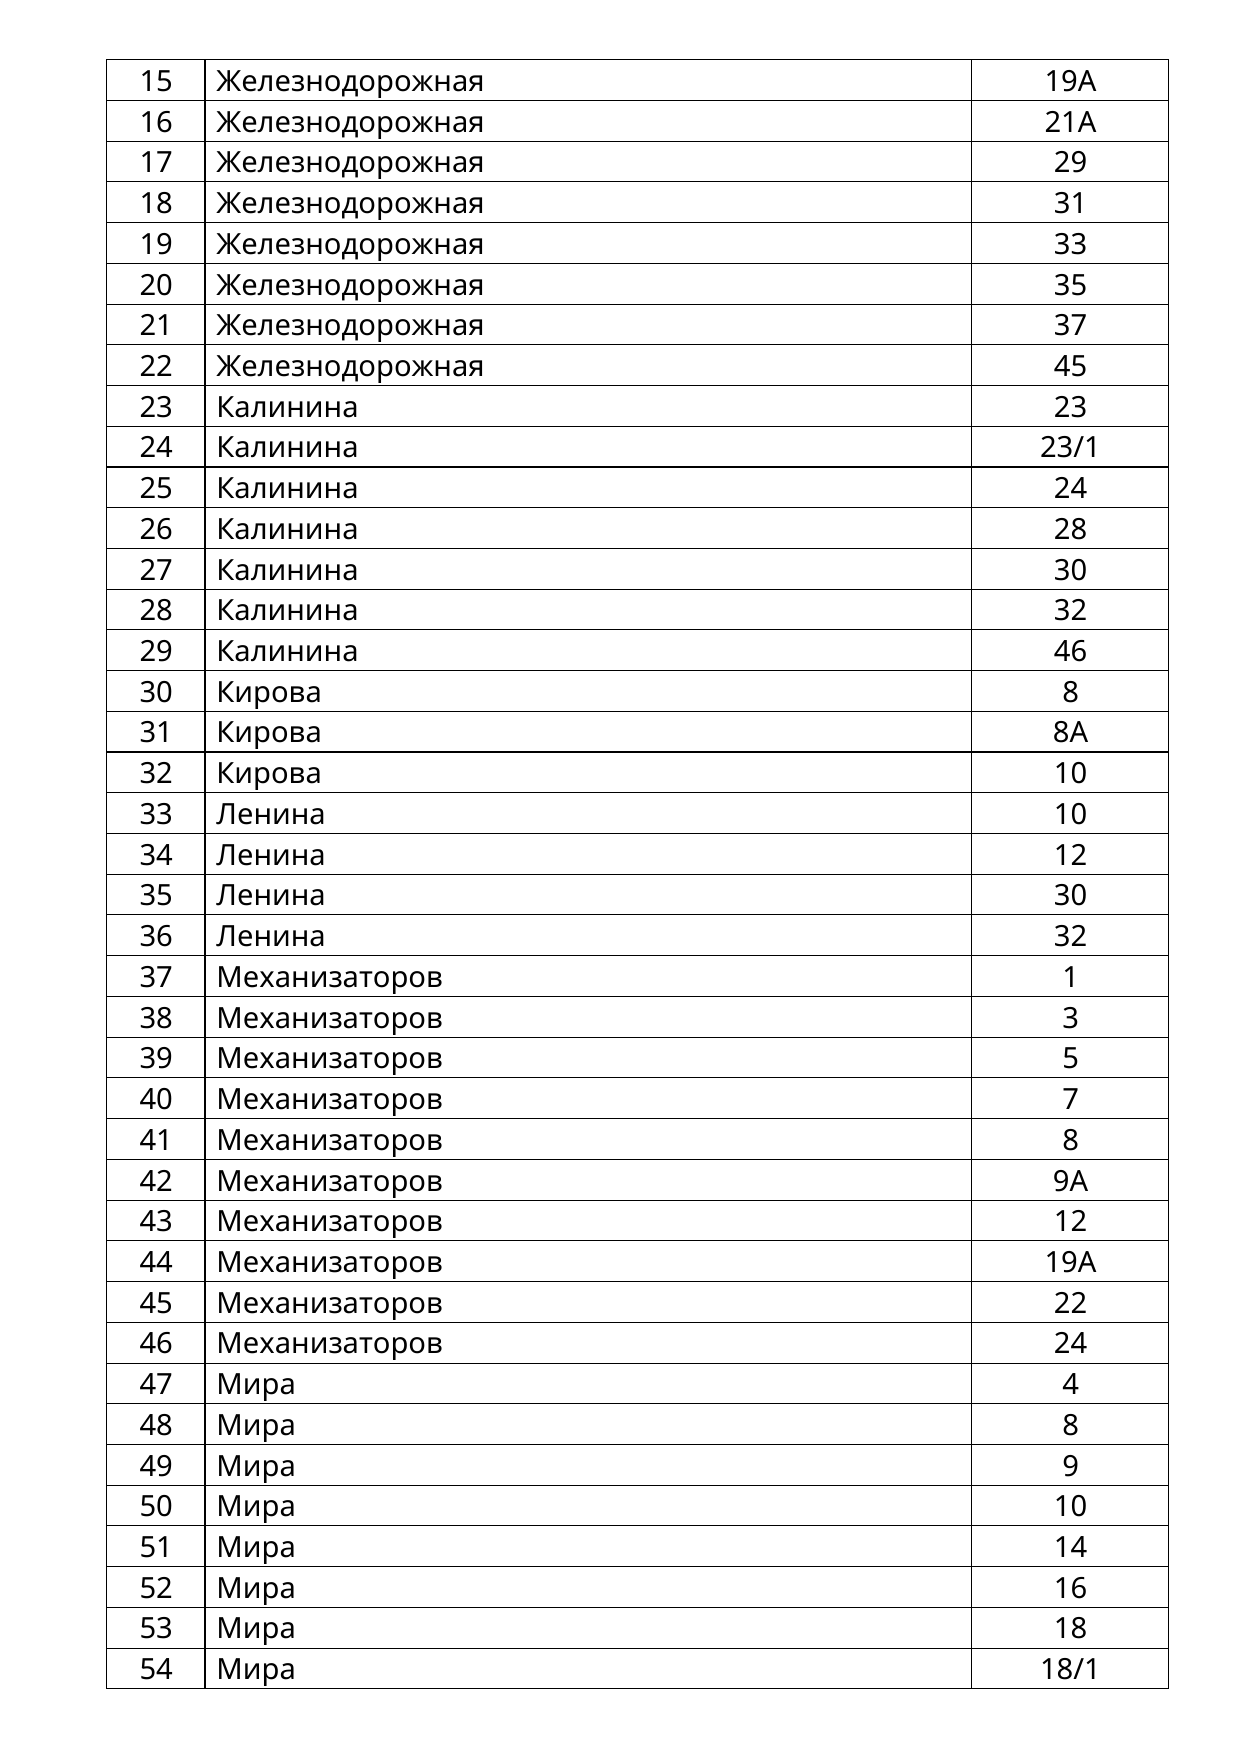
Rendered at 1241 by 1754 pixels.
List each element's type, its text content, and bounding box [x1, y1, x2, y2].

table_cell Калинина [206, 427, 971, 466]
table_cell 47 [107, 1364, 204, 1403]
table_cell 24 [972, 468, 1168, 507]
table_cell Ленина [206, 793, 971, 833]
table_cell 29 [107, 630, 204, 670]
table_cell Механизаторов [206, 1078, 971, 1118]
table_cell Железнодорожная [206, 223, 971, 263]
table_cell 16 [972, 1567, 1168, 1607]
table_cell 19 [107, 223, 204, 263]
table_cell 31 [972, 182, 1168, 222]
table_cell 18/1 [972, 1649, 1168, 1688]
table_cell Железнодорожная [206, 182, 971, 222]
table_cell Калинина [206, 590, 971, 629]
table_cell Механизаторов [206, 997, 971, 1037]
table_cell 4 [972, 1364, 1168, 1403]
table_cell 23 [107, 386, 204, 426]
table_cell 25 [107, 468, 204, 507]
table_cell 17 [107, 142, 204, 181]
table_cell 8 [972, 1119, 1168, 1159]
table_cell Ленина [206, 834, 971, 874]
table_cell 9А [972, 1160, 1168, 1199]
table_cell 29 [972, 142, 1168, 181]
table_cell 9 [972, 1445, 1168, 1484]
table_cell Мира [206, 1445, 971, 1484]
table_cell 41 [107, 1119, 204, 1159]
table_cell 37 [972, 305, 1168, 344]
table_cell 10 [972, 753, 1168, 792]
table_cell 19А [972, 60, 1168, 100]
table_cell Железнодорожная [206, 305, 971, 344]
table_cell Мира [206, 1486, 971, 1525]
table_cell 40 [107, 1078, 204, 1118]
table_cell 10 [972, 793, 1168, 833]
table_cell Калинина [206, 630, 971, 670]
table_cell 42 [107, 1160, 204, 1199]
table_cell Ленина [206, 915, 971, 955]
table_cell 12 [972, 1201, 1168, 1240]
table_cell Мира [206, 1364, 971, 1403]
table_cell Калинина [206, 508, 971, 548]
table_cell 26 [107, 508, 204, 548]
table_cell Кирова [206, 753, 971, 792]
table_cell 24 [972, 1323, 1168, 1362]
table_cell 35 [972, 264, 1168, 303]
table_cell Механизаторов [206, 1201, 971, 1240]
table_cell Механизаторов [206, 1038, 971, 1077]
table_cell 30 [972, 549, 1168, 588]
table_cell 18 [972, 1608, 1168, 1647]
table_cell 50 [107, 1486, 204, 1525]
table_cell 21А [972, 101, 1168, 141]
table_cell 18 [107, 182, 204, 222]
table_cell 24 [107, 427, 204, 466]
table_cell 45 [972, 345, 1168, 385]
table_cell 12 [972, 834, 1168, 874]
table_cell Механизаторов [206, 1323, 971, 1362]
table_cell 10 [972, 1486, 1168, 1525]
table_cell 46 [107, 1323, 204, 1362]
table_cell 8 [972, 1404, 1168, 1444]
table_cell 54 [107, 1649, 204, 1688]
table_cell 32 [972, 590, 1168, 629]
table_cell 28 [972, 508, 1168, 548]
table_cell Железнодорожная [206, 142, 971, 181]
table_cell 21 [107, 305, 204, 344]
table_cell 7 [972, 1078, 1168, 1118]
table_cell Калинина [206, 386, 971, 426]
table_cell Механизаторов [206, 1241, 971, 1281]
table_cell 44 [107, 1241, 204, 1281]
table_cell 35 [107, 875, 204, 914]
table_cell 23/1 [972, 427, 1168, 466]
table_cell Мира [206, 1526, 971, 1566]
table_cell 28 [107, 590, 204, 629]
table_cell 16 [107, 101, 204, 141]
table_cell 36 [107, 915, 204, 955]
table_cell 33 [972, 223, 1168, 263]
table_cell Железнодорожная [206, 60, 971, 100]
table_cell 38 [107, 997, 204, 1037]
table_cell 53 [107, 1608, 204, 1647]
table_cell 33 [107, 793, 204, 833]
table_cell 30 [972, 875, 1168, 914]
table_cell Железнодорожная [206, 101, 971, 141]
table_cell 5 [972, 1038, 1168, 1077]
table_cell 49 [107, 1445, 204, 1484]
table_cell Железнодорожная [206, 264, 971, 303]
table_cell Механизаторов [206, 1160, 971, 1199]
table_cell 1 [972, 956, 1168, 996]
table_cell Механизаторов [206, 1119, 971, 1159]
table_cell 8 [972, 671, 1168, 711]
table_cell 43 [107, 1201, 204, 1240]
table_cell 32 [972, 915, 1168, 955]
table_cell 39 [107, 1038, 204, 1077]
table_cell Мира [206, 1608, 971, 1647]
table_cell 45 [107, 1282, 204, 1322]
table_cell 52 [107, 1567, 204, 1607]
table_cell 31 [107, 712, 204, 751]
table_cell 22 [107, 345, 204, 385]
table_cell 23 [972, 386, 1168, 426]
table_cell 14 [972, 1526, 1168, 1566]
table_cell 37 [107, 956, 204, 996]
table_cell 46 [972, 630, 1168, 670]
table_cell 30 [107, 671, 204, 711]
table_cell 48 [107, 1404, 204, 1444]
table_cell Механизаторов [206, 956, 971, 996]
table_cell 3 [972, 997, 1168, 1037]
table_cell 8А [972, 712, 1168, 751]
table_cell 34 [107, 834, 204, 874]
table_cell Кирова [206, 712, 971, 751]
table_cell 27 [107, 549, 204, 588]
table_cell Калинина [206, 468, 971, 507]
table_cell Мира [206, 1567, 971, 1607]
table_cell Мира [206, 1649, 971, 1688]
table_cell Железнодорожная [206, 345, 971, 385]
table_cell 51 [107, 1526, 204, 1566]
table_cell 19А [972, 1241, 1168, 1281]
table_cell 20 [107, 264, 204, 303]
table_cell Кирова [206, 671, 971, 711]
table_cell 15 [107, 60, 204, 100]
table_cell 32 [107, 753, 204, 792]
table_cell Механизаторов [206, 1282, 971, 1322]
table_cell Калинина [206, 549, 971, 588]
table_cell Мира [206, 1404, 971, 1444]
table_cell Ленина [206, 875, 971, 914]
table_cell 22 [972, 1282, 1168, 1322]
